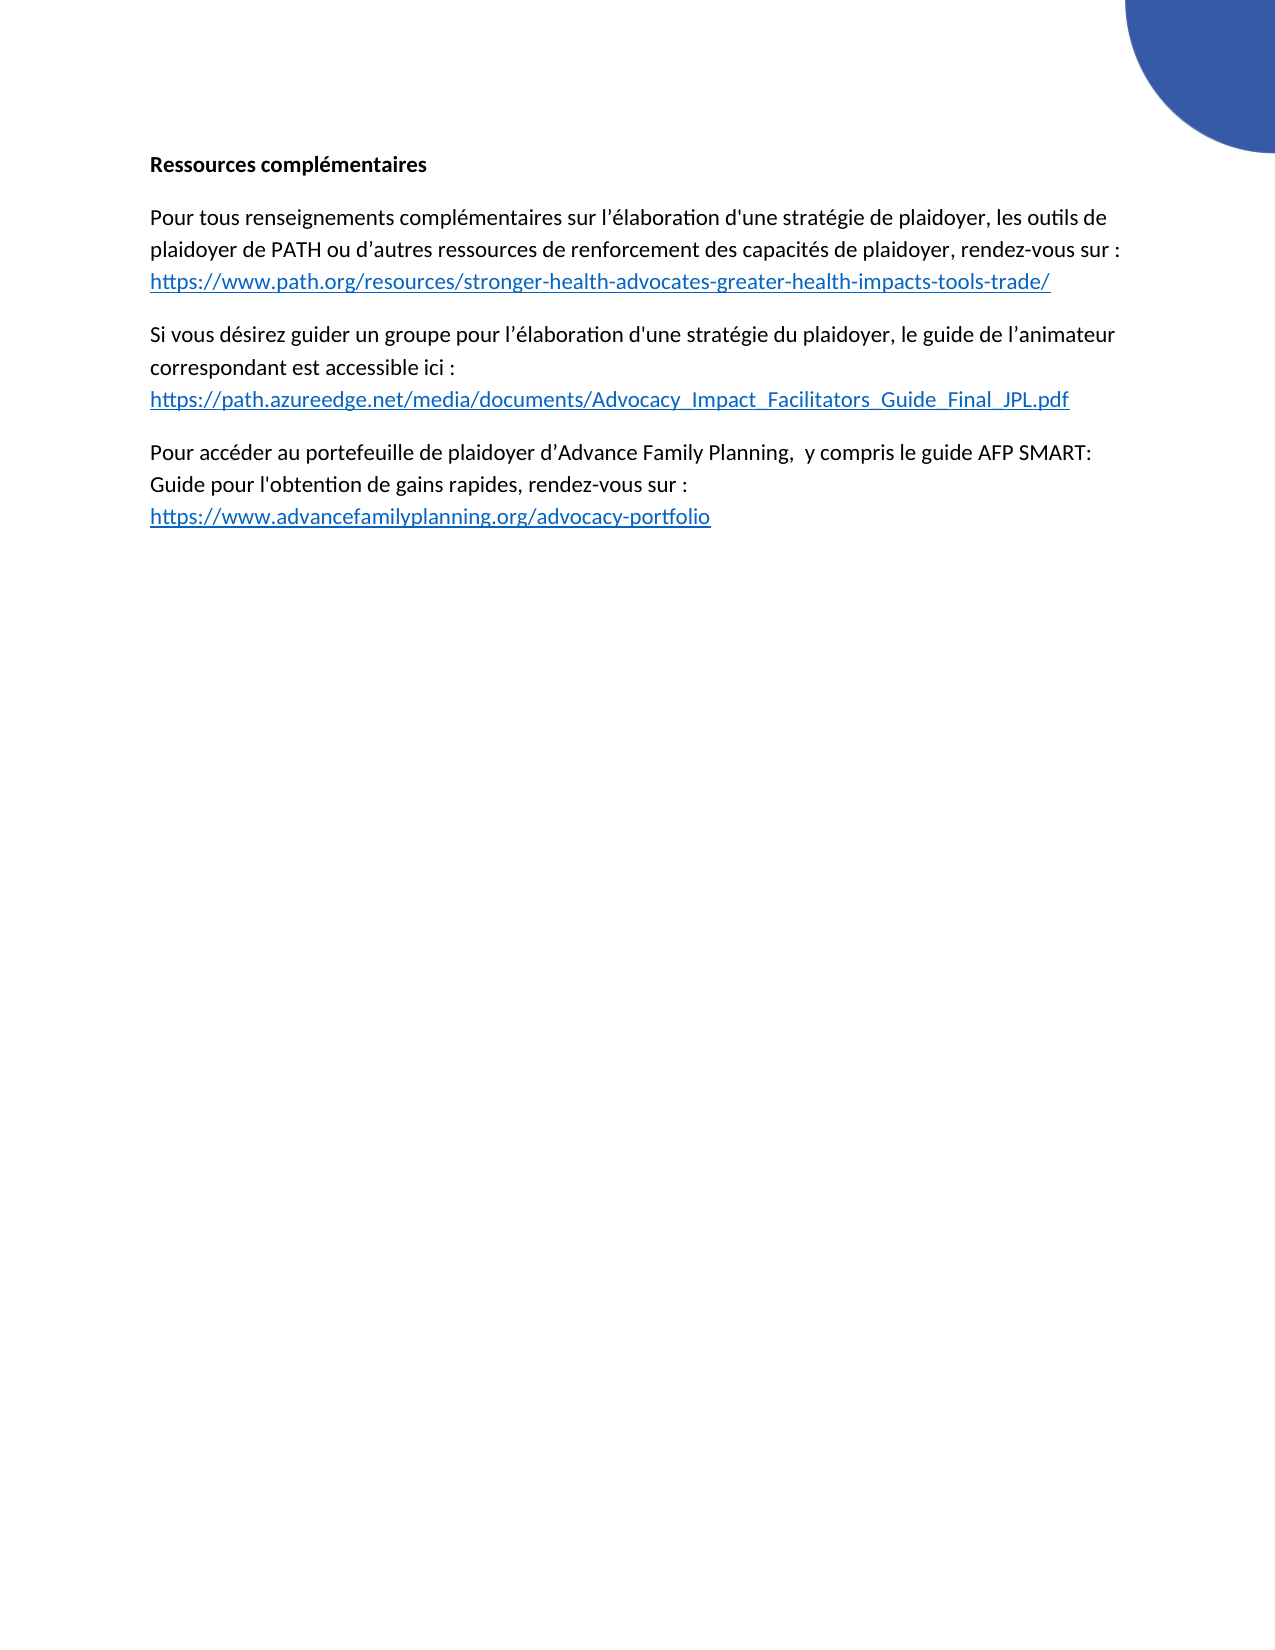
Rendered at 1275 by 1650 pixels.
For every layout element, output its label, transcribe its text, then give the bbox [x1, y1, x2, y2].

picture [1114, 0, 1275, 161]
text Si vous désirez guider un groupe pour l’élaboration d'une stratégie du plaidoyer, le guide de l’animateur correspondant est accessible ici : https://path.azureedge.net/media/documents/Advocacy_Impact_Facilitators_Guide_Final_JPL.pdf [150, 320, 1125, 413]
text Pour accéder au portefeuille de plaidoyer d’Advance Family Planning, y compris le guide AFP SMART: Guide pour l'obtention de gains rapides, rendez-vous sur : https://www.advancefamilyplanning.org/advocacy-portfolio [150, 438, 1125, 530]
text Pour tous renseignements complémentaires sur l’élaboration d'une stratégie de plaidoyer, les outils de plaidoyer de PATH ou d’autres ressources de renforcement des capacités de plaidoyer, rendez-vous sur : https://www.path.org/resources/stronger-health-advocates-greater-health-impacts-tools-trade/ [150, 203, 1125, 295]
text Ressources complémentaires [150, 150, 1125, 178]
